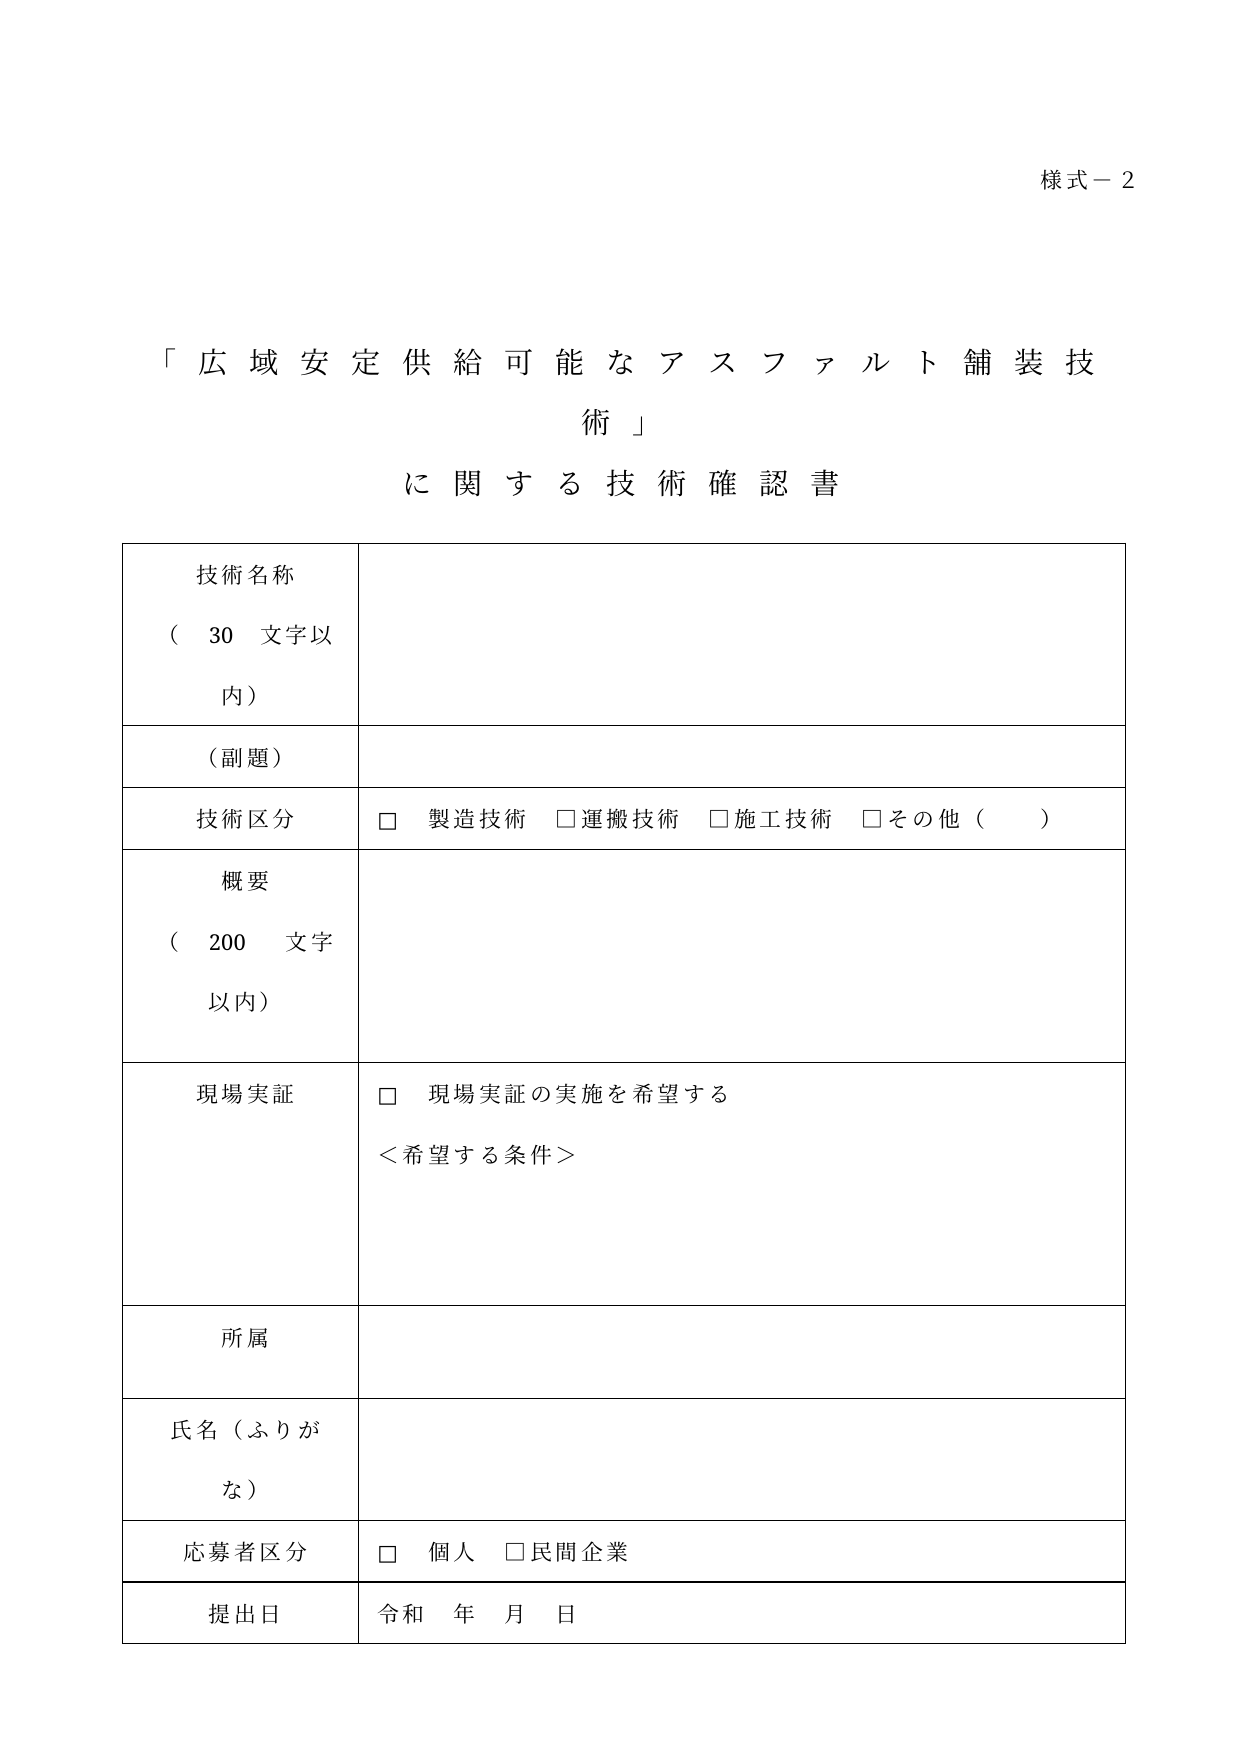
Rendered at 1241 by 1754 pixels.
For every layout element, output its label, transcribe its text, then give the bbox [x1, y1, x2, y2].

table_cell [359, 726, 1125, 787]
text に関する技術確認書 [122, 451, 1143, 512]
text 「広域安定供給可能なアスファルト舗装技術」 [122, 330, 1143, 451]
table_cell 概要 （200文字以内） [123, 850, 358, 1062]
table_header 技術名称 （30文字以内） [123, 544, 358, 725]
table_cell □個人 □民間企業 [359, 1521, 1125, 1581]
table_cell 技術区分 [123, 788, 358, 849]
table_cell 提出日 [123, 1583, 358, 1643]
table_cell 現場実証 [123, 1063, 358, 1305]
text 様式－２ [122, 148, 1143, 209]
table_cell 令和 年 月 日 [359, 1583, 1125, 1643]
table_cell [359, 1399, 1125, 1520]
table_cell 応募者区分 [123, 1521, 358, 1581]
table_cell □製造技術 □運搬技術 □施工技術 □その他（ ） [359, 788, 1125, 849]
table_cell [359, 1306, 1125, 1397]
table_cell 氏名（ふりがな） [123, 1399, 358, 1520]
table_cell （副題） [123, 726, 358, 787]
table_cell □現場実証の実施を希望する ＜希望する条件＞ [359, 1063, 1125, 1305]
table_cell [359, 850, 1125, 1062]
table_header [359, 544, 1125, 725]
table_cell 所属 [123, 1306, 358, 1397]
